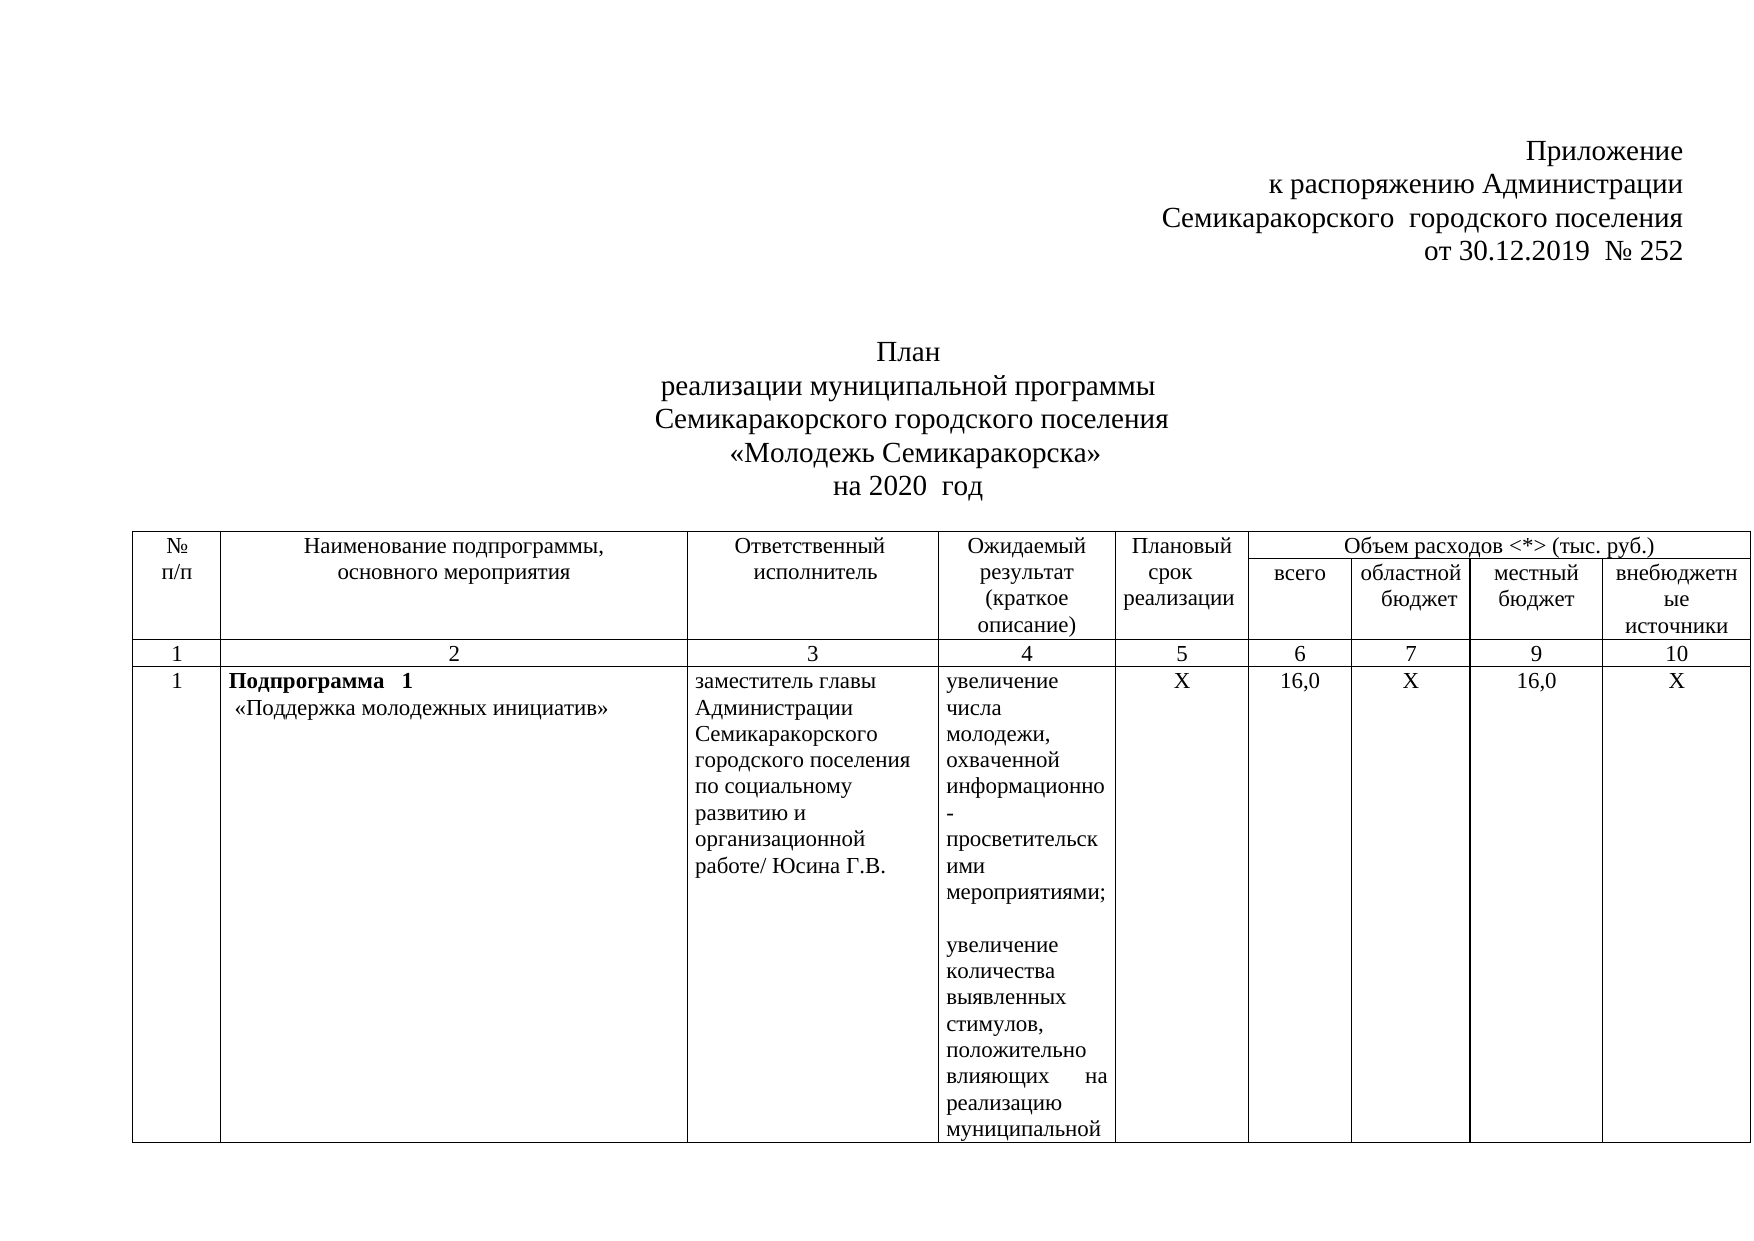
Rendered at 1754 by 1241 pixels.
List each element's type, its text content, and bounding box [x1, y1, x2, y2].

text к распоряжению Администрации [222, 166, 1683, 200]
text План [133, 334, 1683, 368]
table_header Ожидаемый результат (краткое описание) [939, 532, 1115, 639]
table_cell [939, 667, 1115, 1142]
table_cell 1 [133, 667, 220, 1142]
table_cell 7 [1352, 640, 1469, 666]
table_header Плановый срок реализации [1116, 532, 1248, 639]
text Семикаракорского городского поселения [133, 401, 1683, 435]
table_cell X [1603, 667, 1750, 1142]
text «Молодежь Семикаракорска» [133, 435, 1683, 468]
table_cell 9 [1471, 640, 1602, 666]
table_header № п/п [133, 532, 220, 639]
table_cell областной бюджет [1352, 559, 1469, 639]
text Семикаракорского городского поселения [222, 200, 1683, 233]
table_cell внебюджетные источники [1603, 559, 1750, 639]
table_cell 1 [133, 640, 220, 666]
text от 30.12.2019 № 252 [222, 233, 1683, 267]
text Приложение [222, 133, 1683, 166]
table_header Ответственный исполнитель [688, 532, 938, 639]
table_cell 5 [1116, 640, 1248, 666]
table_header Наименование подпрограммы, основного мероприятия [221, 532, 687, 639]
table_cell всего [1249, 559, 1351, 639]
table_cell 16,0 [1249, 667, 1351, 1142]
table_header Объем расходов <*> (тыс. руб.) [1249, 532, 1750, 558]
table_cell X [1116, 667, 1248, 1142]
table_cell 10 [1603, 640, 1750, 666]
table_cell 6 [1249, 640, 1351, 666]
table_cell 2 [221, 640, 687, 666]
table_cell 16,0 [1471, 667, 1602, 1142]
table_cell местный бюджет [1471, 559, 1602, 639]
text реализации муниципальной программы [133, 368, 1683, 401]
table_cell 4 [939, 640, 1115, 666]
table_cell X [1352, 667, 1469, 1142]
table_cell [221, 667, 687, 1142]
text на 2020 год [133, 468, 1683, 502]
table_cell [688, 667, 938, 1142]
table_cell 3 [688, 640, 938, 666]
